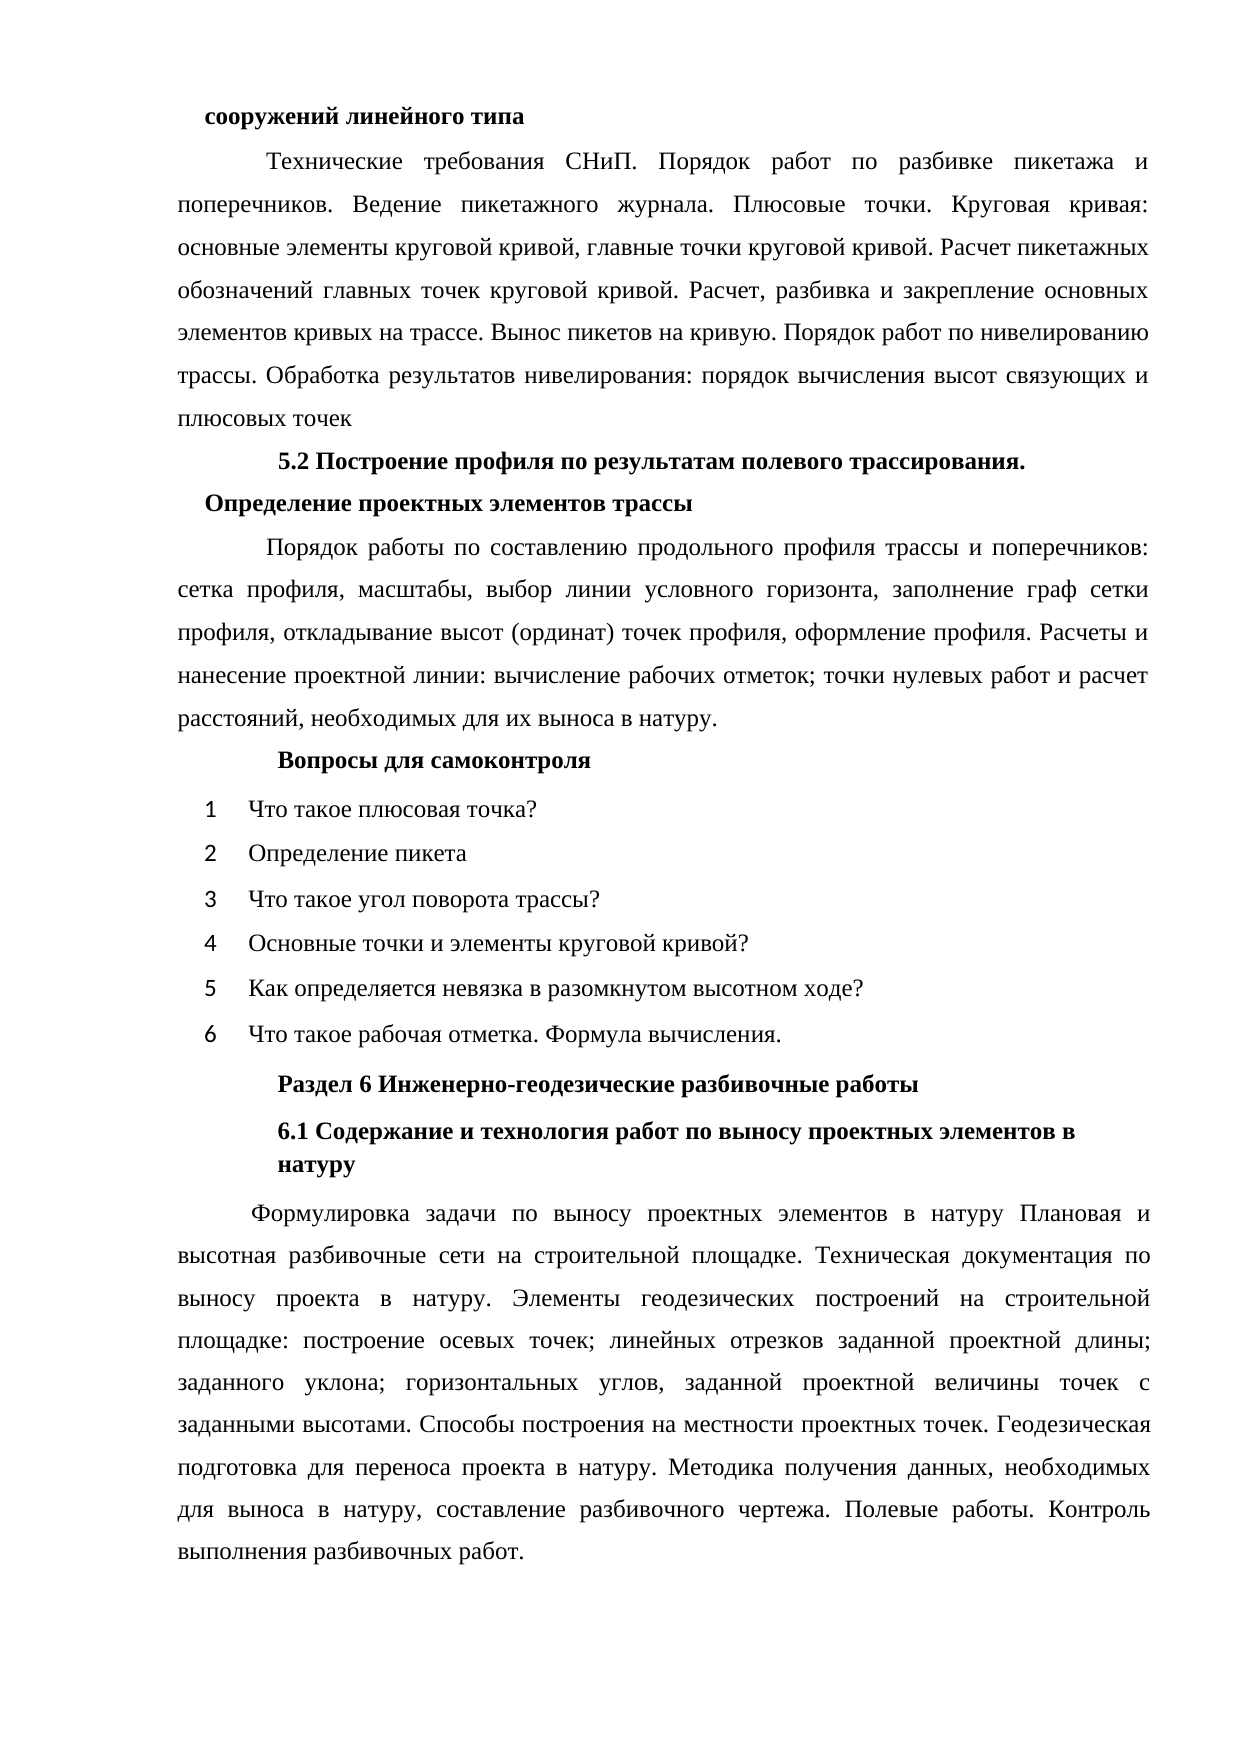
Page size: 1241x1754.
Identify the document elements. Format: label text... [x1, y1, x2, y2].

list Как определяется невязка в разомкнутом высотном ходе? [204, 973, 1152, 1003]
text 5.2 Построение профиля по результатам полевого трассирования. Определение проектных элементов трассы [204, 446, 1122, 517]
text Формулировка задачи по выносу проектных элементов в натуру Плановая и высотная разбивочные сети на строительной площадке. Техническая документация по выносу проекта в натуру. Элементы геодезических построений на строительной площадке: построение осевых точек; линейных отрезков заданной проектной длины; заданного уклона; горизонтальных углов, заданной проектной величины точек с заданными высотами. Способы построения на местности проектных точек. Геодезическая подготовка для переноса проекта в натуру. Методика получения данных, необходимых для выноса в натуру, составление разбивочного чертежа. Полевые работы. Контроль выполнения разбивочных работ. [177, 1198, 1152, 1565]
list Основные точки и элементы круговой кривой? [204, 927, 1152, 958]
text сооружений линейного типа [204, 103, 1152, 130]
list Что такое рабочая отметка. Формула вычисления. [204, 1018, 1152, 1049]
text Порядок работы по составлению продольного профиля трассы и поперечников: сетка профиля, масштабы, выбор линии условного горизонта, заполнение граф сетки профиля, откладывание высот (ординат) точек профиля, оформление профиля. Расчеты и нанесение проектной линии: вычисление рабочих отметок; точки нулевых работ и расчет расстояний, необходимых для их выноса в натуру. [177, 532, 1149, 732]
list Что такое угол поворота трассы? [204, 883, 1152, 914]
text Технические требования СНиП. Порядок работ по разбивке пикетажа и поперечников. Ведение пикетажного журнала. Плюсовые точки. Круговая кривая: основные элементы круговой кривой, главные точки круговой кривой. Расчет пикетажных обозначений главных точек круговой кривой. Расчет, разбивка и закрепление основных элементов кривых на трассе. Вынос пикетов на кривую. Порядок работ по нивелированию трассы. Обработка результатов нивелирования: порядок вычисления высот связующих и плюсовых точек [177, 146, 1149, 432]
list Что такое плюсовая точка? [204, 794, 1152, 824]
text Раздел 6 Инженерно-геодезические разбивочные работы [277, 1069, 1152, 1098]
list Определение пикета [204, 838, 1152, 868]
text 6.1 Содержание и технология работ по выносу проектных элементов в натуру [277, 1116, 1152, 1178]
text Вопросы для самоконтроля [277, 746, 1152, 774]
